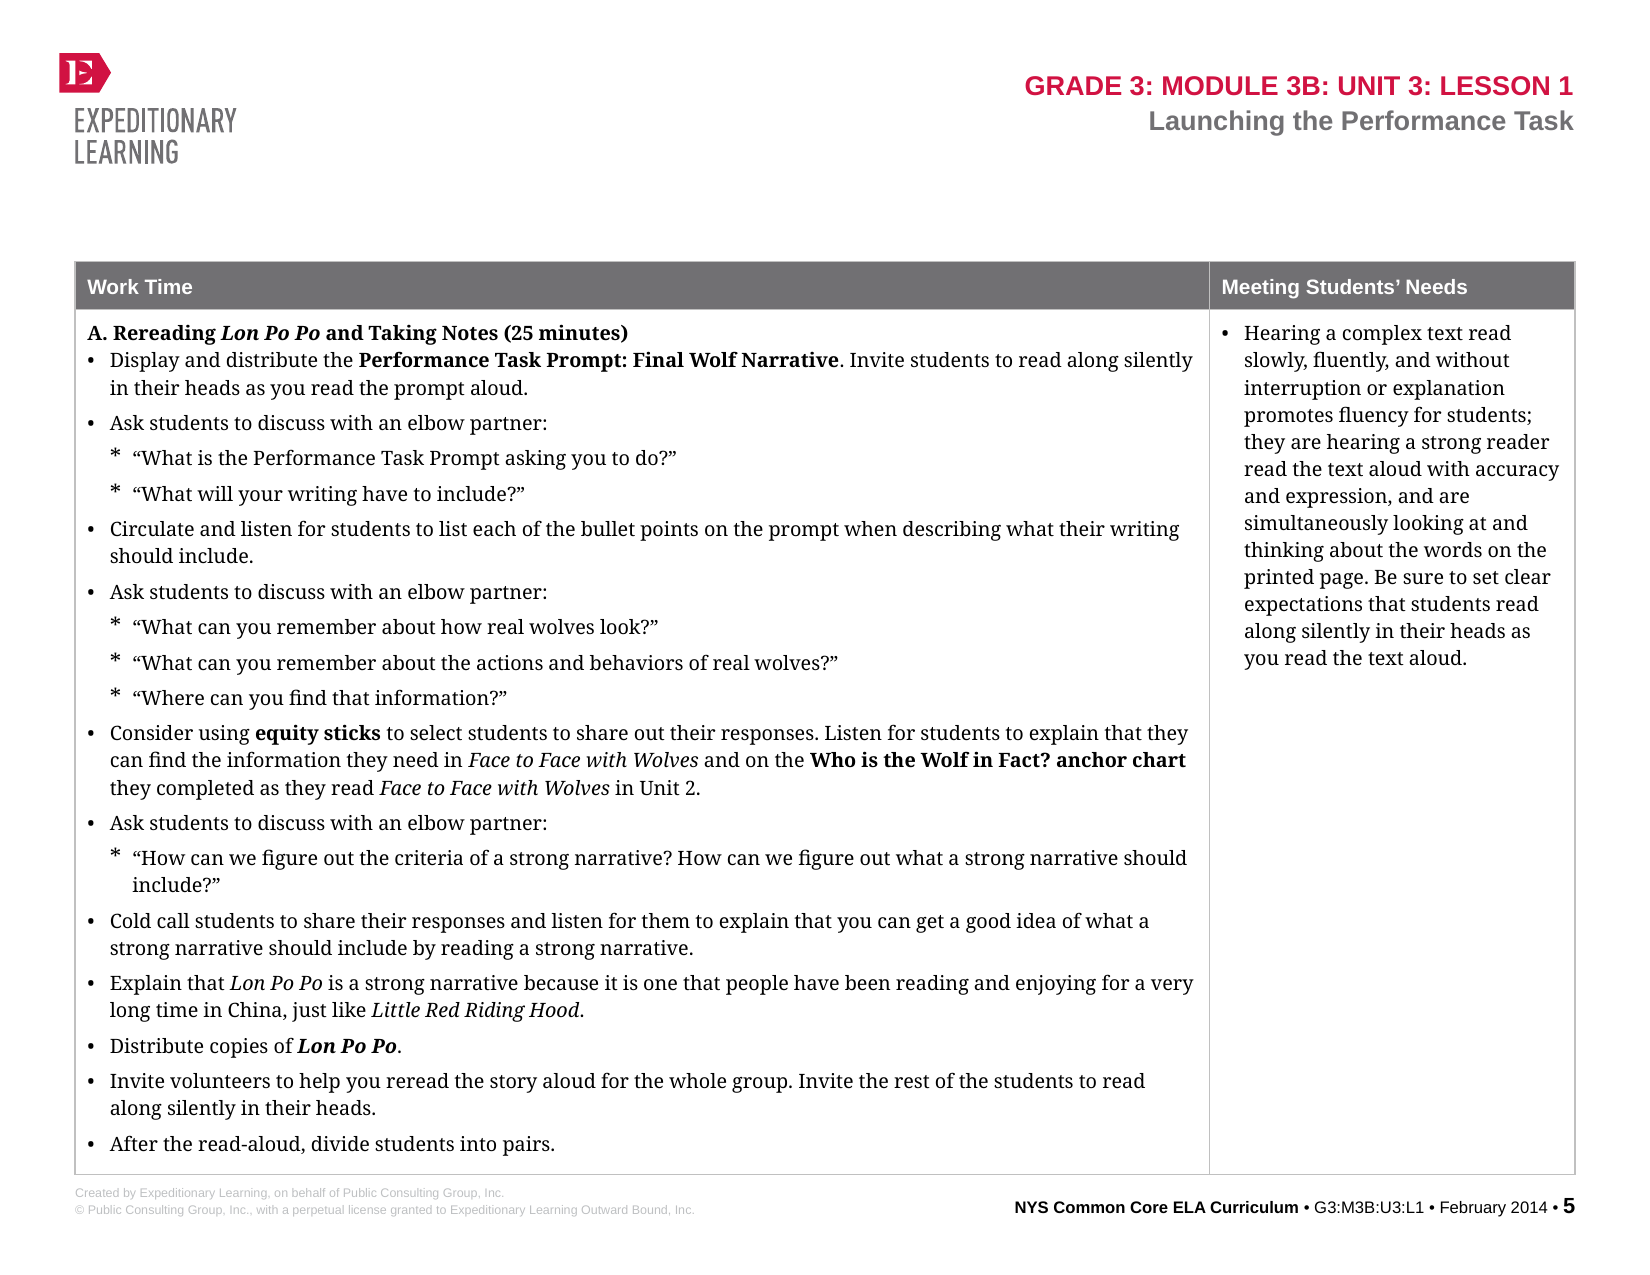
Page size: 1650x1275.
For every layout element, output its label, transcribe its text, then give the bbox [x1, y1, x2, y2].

table_header Work Time [76, 262, 1209, 309]
table_header Meeting Students’ Needs [1210, 262, 1574, 309]
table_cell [1210, 310, 1574, 1174]
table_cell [76, 310, 1209, 1174]
